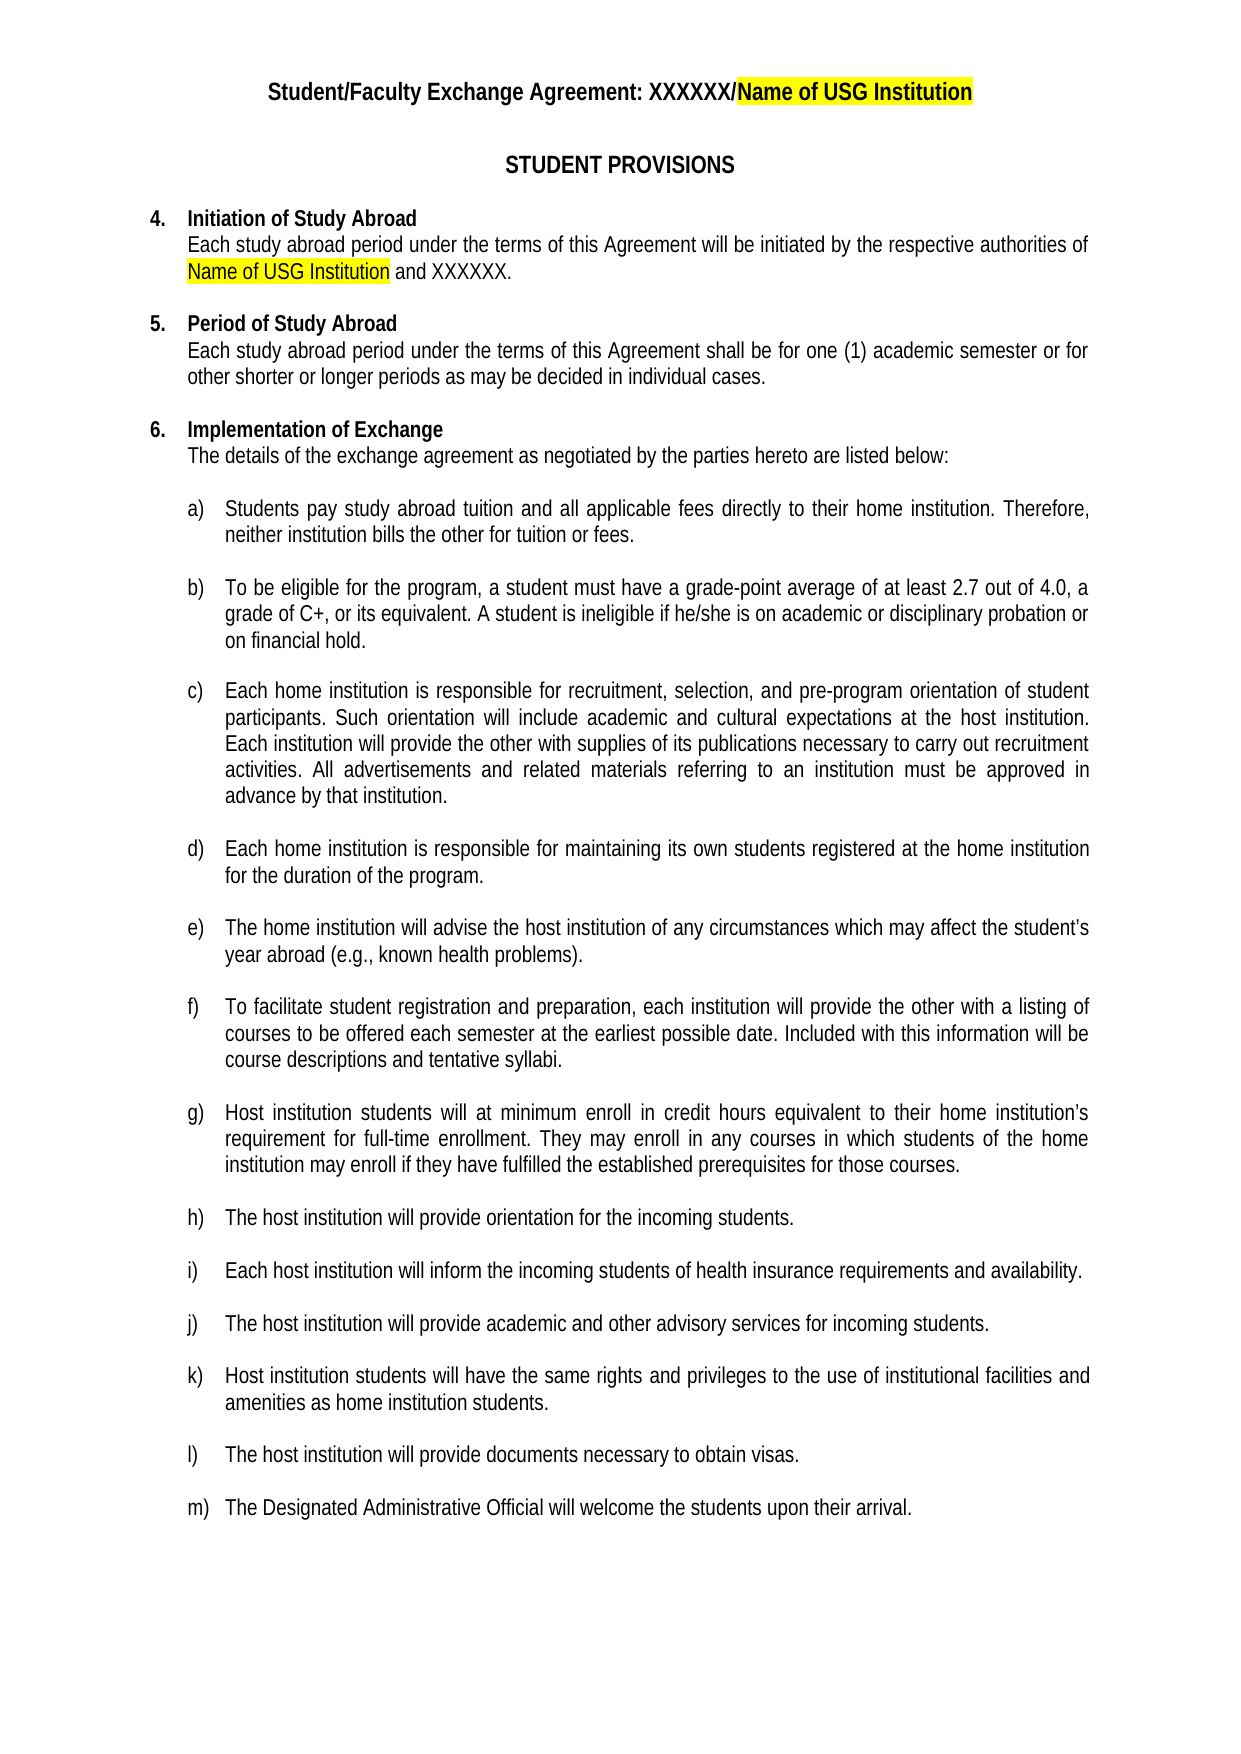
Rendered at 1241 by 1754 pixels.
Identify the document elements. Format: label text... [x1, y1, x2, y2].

list Host institution students will at minimum enroll in credit hours equivalent to their home institution’s requirement for full-time enrollment. They may enroll in any courses in which students of the home institution may enroll if they have fulfilled the established prerequisites for those courses. [187, 1099, 1090, 1178]
list The host institution will provide orientation for the incoming students. [187, 1204, 1090, 1231]
list STUDENT PROVISIONS [150, 150, 1090, 179]
list Period of Study Abroad [150, 310, 1090, 337]
list Implementation of Exchange [150, 416, 1090, 442]
list Initiation of Study Abroad [150, 205, 1090, 231]
list Each host institution will inform the incoming students of health insurance requirements and availability. [187, 1257, 1090, 1283]
list To facilitate student registration and preparation, each institution will provide the other with a listing of courses to be offered each semester at the earliest possible date. Included with this information will be course descriptions and tentative syllabi. [187, 993, 1090, 1072]
list Each home institution is responsible for recruitment, selection, and pre-program orientation of student participants. Such orientation will include academic and cultural expectations at the host institution. Each institution will provide the other with supplies of its publications necessary to carry out recruitment activities. All advertisements and related materials referring to an institution must be approved in advance by that institution. [187, 677, 1090, 809]
list Each study abroad period under the terms of this Agreement will be initiated by the respective authorities of Name of USG Institution and XXXXXX. [150, 231, 1090, 284]
list The home institution will advise the host institution of any circumstances which may affect the student’s year abroad (e.g., known health problems). [187, 914, 1090, 967]
list The details of the exchange agreement as negotiated by the parties hereto are listed below: [150, 442, 1090, 468]
list The host institution will provide academic and other advisory services for incoming students. [187, 1309, 1090, 1336]
list The host institution will provide documents necessary to obtain visas. [187, 1441, 1090, 1468]
list Each home institution is responsible for maintaining its own students registered at the home institution for the duration of the program. [187, 835, 1090, 888]
text Each study abroad period under the terms of this Agreement shall be for one (1) academic semester or for other shorter or longer periods as may be decided in individual cases. [150, 337, 1090, 389]
list To be eligible for the program, a student must have a grade-point average of at least 2.7 out of 4.0, a grade of C+, or its equivalent. A student is ineligible if he/she is on academic or disciplinary probation or on financial hold. [187, 574, 1090, 653]
list Students pay study abroad tuition and all applicable fees directly to their home institution. Therefore, neither institution bills the other for tuition or fees. [187, 495, 1090, 548]
list Host institution students will have the same rights and privileges to the use of institutional facilities and amenities as home institution students. [187, 1362, 1090, 1415]
list The Designated Administrative Official will welcome the students upon their arrival. [187, 1494, 1090, 1520]
